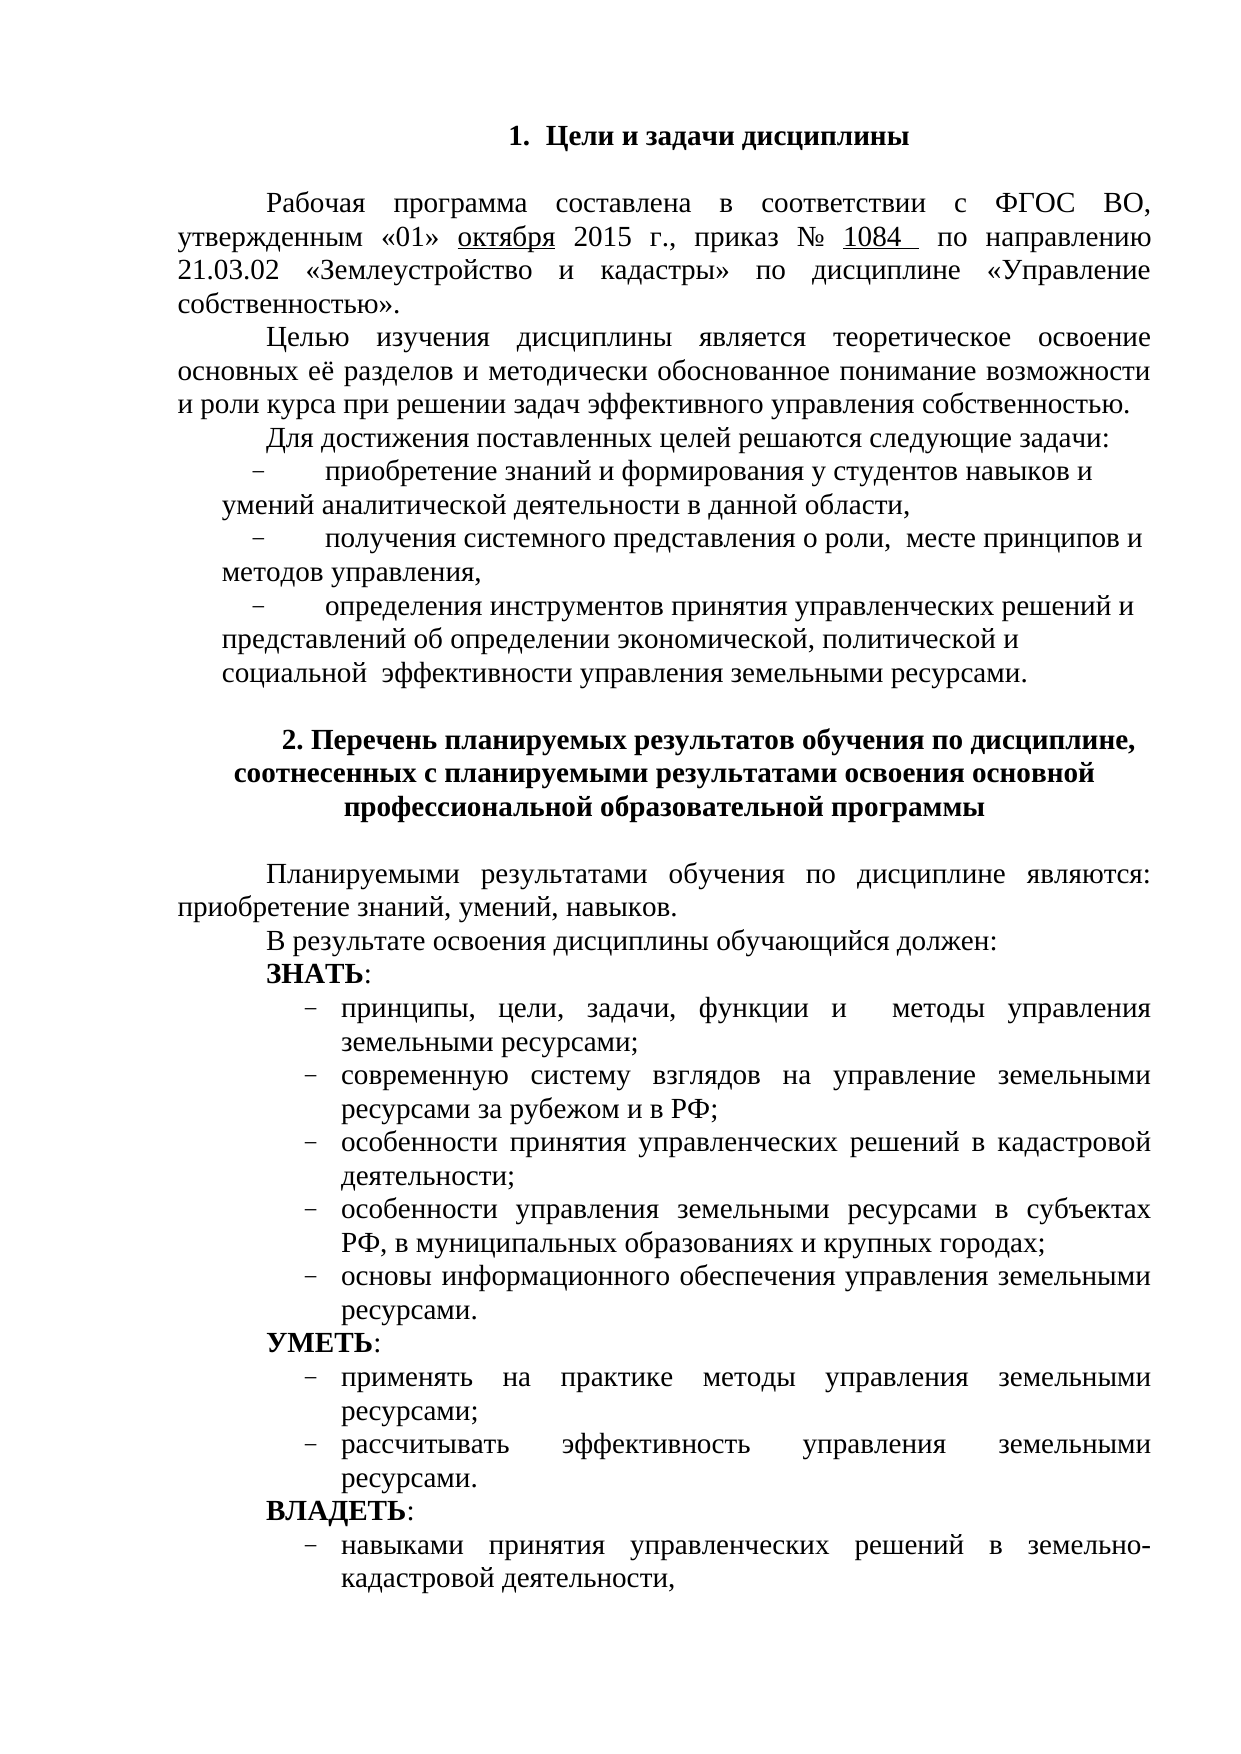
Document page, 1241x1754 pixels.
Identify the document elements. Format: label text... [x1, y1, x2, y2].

list основы информационного обеспечения управления земельными ресурсами. [303, 1258, 1152, 1326]
list приобретение знаний и формирования у студентов навыков и умений аналитической деятельности в данной области, [222, 453, 1152, 521]
list особенности принятия управленческих решений в кадастровой деятельности; [303, 1124, 1152, 1191]
list особенности управления земельными ресурсами в субъектах РФ, в муниципальных образованиях и крупных городах; [303, 1191, 1152, 1258]
list рассчитывать эффективность управления земельными ресурсами. [303, 1426, 1152, 1493]
text В результате освоения дисциплины обучающийся должен: [177, 923, 1152, 957]
text УМЕТЬ: [177, 1326, 1152, 1359]
list принципы, цели, задачи, функции и методы управления земельными ресурсами; [303, 990, 1152, 1057]
list получения системного представления о роли, месте принципов и методов управления, [222, 521, 1152, 588]
text Для достижения поставленных целей решаются следующие задачи: [177, 420, 1152, 453]
text Планируемыми результатами обучения по дисциплине являются: приобретение знаний, умений, навыков. [177, 856, 1152, 923]
text Целью изучения дисциплины является теоретическое освоение основных её разделов и методически обоснованное понимание возможности и роли курса при решении задач эффективного управления собственностью. [177, 319, 1152, 420]
list применять на практике методы управления земельными ресурсами; [303, 1359, 1152, 1426]
list навыками принятия управленческих решений в земельно-кадастровой деятельности, [303, 1527, 1152, 1594]
list Цели и задачи дисциплины [266, 118, 1152, 152]
text Рабочая программа составлена в соответствии с ФГОС ВО, утвержденным «01» октября ., приказ № 1084 по направлению 21.03.02 «Землеустройство и кадастры» по дисциплине «Управление собственностью». [177, 185, 1152, 319]
text 2. Перечень планируемых результатов обучения по дисциплине, соотнесенных с планируемыми результатами освоения основной профессиональной образовательной программы [177, 722, 1152, 822]
text ВЛАДЕТЬ: [177, 1493, 1152, 1527]
list современную систему взглядов на управление земельными ресурсами за рубежом и в РФ; [303, 1057, 1152, 1124]
text ЗНАТЬ: [177, 957, 1152, 990]
list определения инструментов принятия управленческих решений и представлений об определении экономической, политической и социальной эффективности управления земельными ресурсами. [222, 588, 1152, 688]
